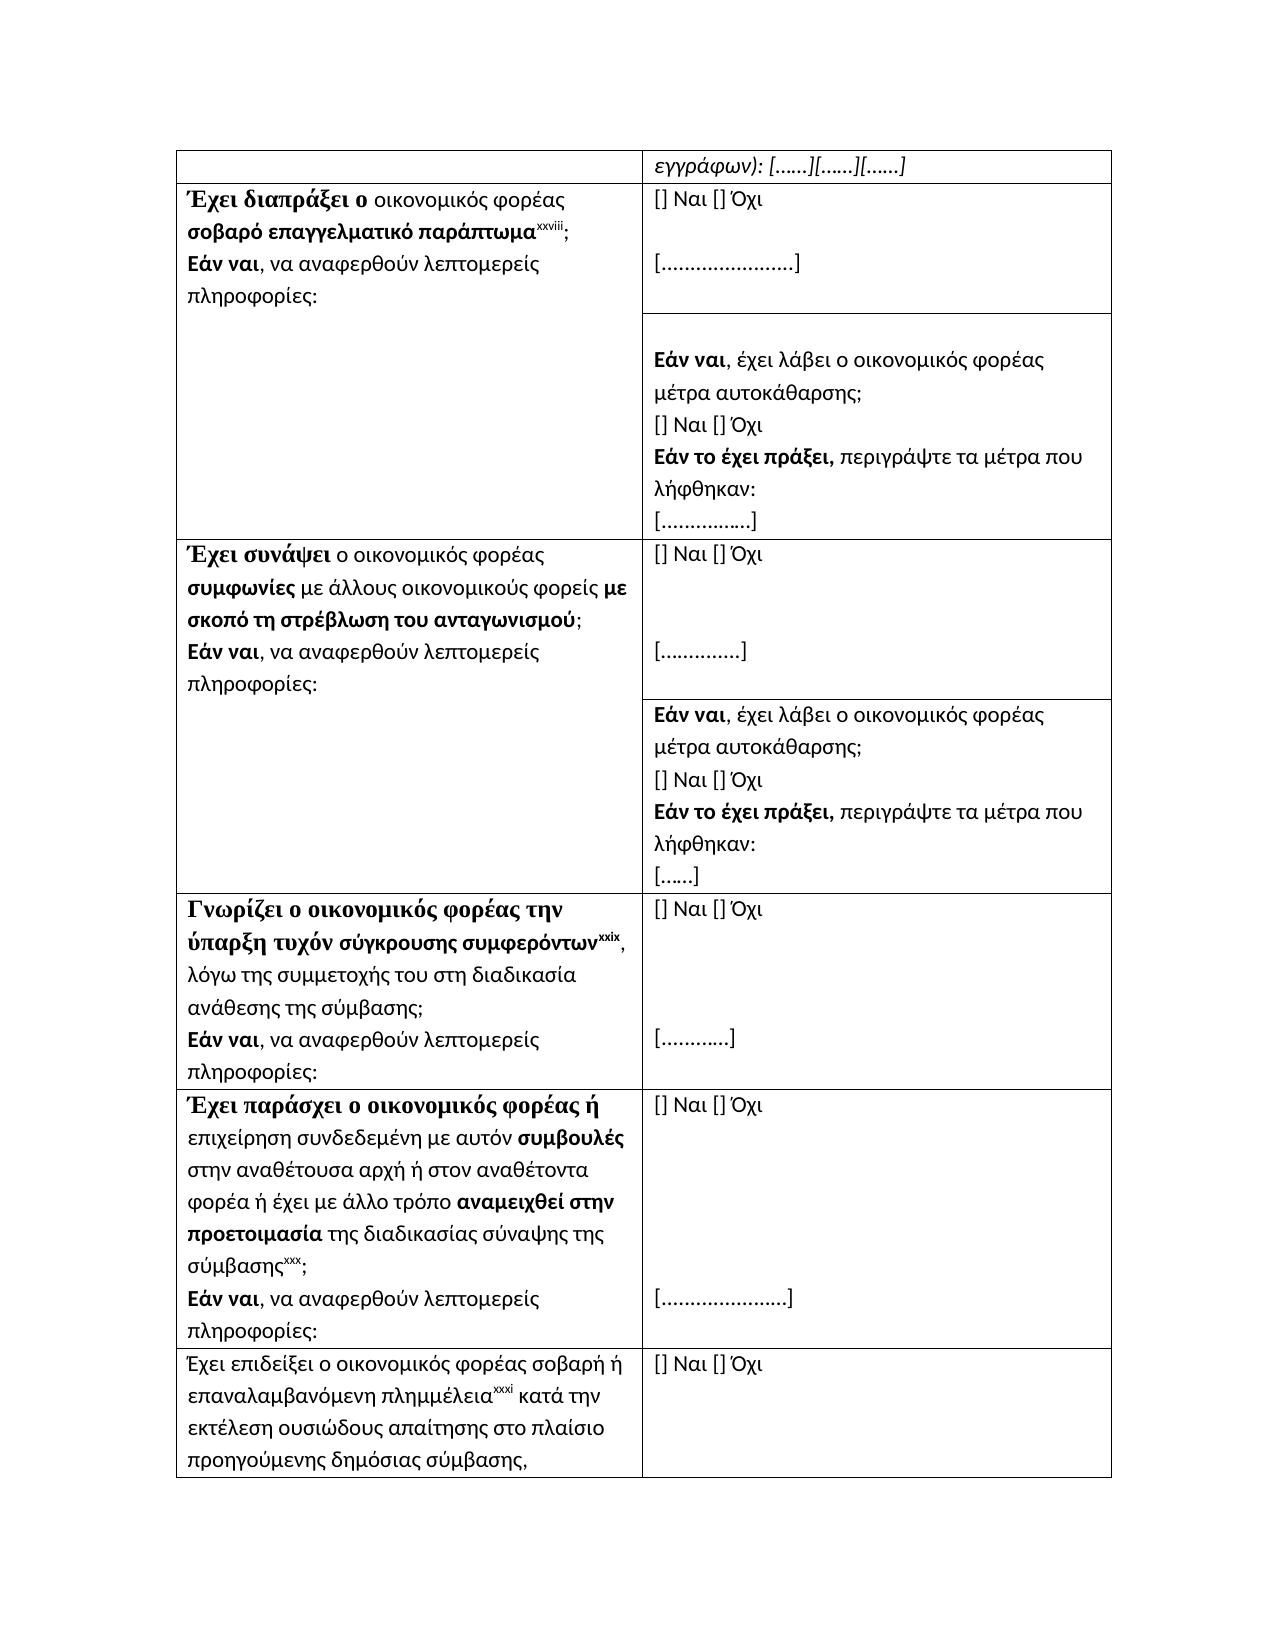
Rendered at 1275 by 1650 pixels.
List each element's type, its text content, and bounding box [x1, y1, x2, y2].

table_cell [] Ναι [] Όχι [.........…] [643, 894, 1111, 1089]
table_cell [] Ναι [] Όχι [.......................] [643, 184, 1111, 312]
table_cell Εάν ναι, έχει λάβει ο οικονομικός φορέας μέτρα αυτοκάθαρσης; [] Ναι [] Όχι Εάν το έχει πράξει, περιγράψτε τα μέτρα που λήφθηκαν: [..........……] [643, 314, 1111, 538]
table_cell Εάν ναι, έχει λάβει ο οικονομικός φορέας μέτρα αυτοκάθαρσης; [] Ναι [] Όχι Εάν το έχει πράξει, περιγράψτε τα μέτρα που λήφθηκαν: [……] [643, 700, 1111, 893]
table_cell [643, 151, 1111, 183]
table_cell [] Ναι [] Όχι […...........] [643, 540, 1111, 699]
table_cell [643, 1349, 1111, 1477]
table_cell Έχει συνάψει ο οικονομικός φορέας συμφωνίες με άλλους οικονομικούς φορείς με σκοπό τη στρέβλωση του ανταγωνισμού; Εάν ναι, να αναφερθούν λεπτομερείς πληροφορίες: [177, 540, 642, 893]
table_cell [] Ναι [] Όχι [...................…] [643, 1090, 1111, 1348]
table_cell Έχει διαπράξει ο οικονομικός φορέας σοβαρό επαγγελματικό παράπτωμα; Εάν ναι, να αναφερθούν λεπτομερείς πληροφορίες: [177, 184, 642, 538]
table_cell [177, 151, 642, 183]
table_cell Έχει παράσχει ο οικονομικός φορέας ή επιχείρηση συνδεδεμένη με αυτόν συμβουλές στην αναθέτουσα αρχή ή στον αναθέτοντα φορέα ή έχει με άλλο τρόπο αναμειχθεί στην προετοιμασία της διαδικασίας σύναψης της σύμβασης; Εάν ναι, να αναφερθούν λεπτομερείς πληροφορίες: [177, 1090, 642, 1348]
table_cell Γνωρίζει ο οικονομικός φορέας την ύπαρξη τυχόν σύγκρουσης συμφερόντων, λόγω της συμμετοχής του στη διαδικασία ανάθεσης της σύμβασης; Εάν ναι, να αναφερθούν λεπτομερείς πληροφορίες: [177, 894, 642, 1089]
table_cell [177, 1349, 642, 1477]
